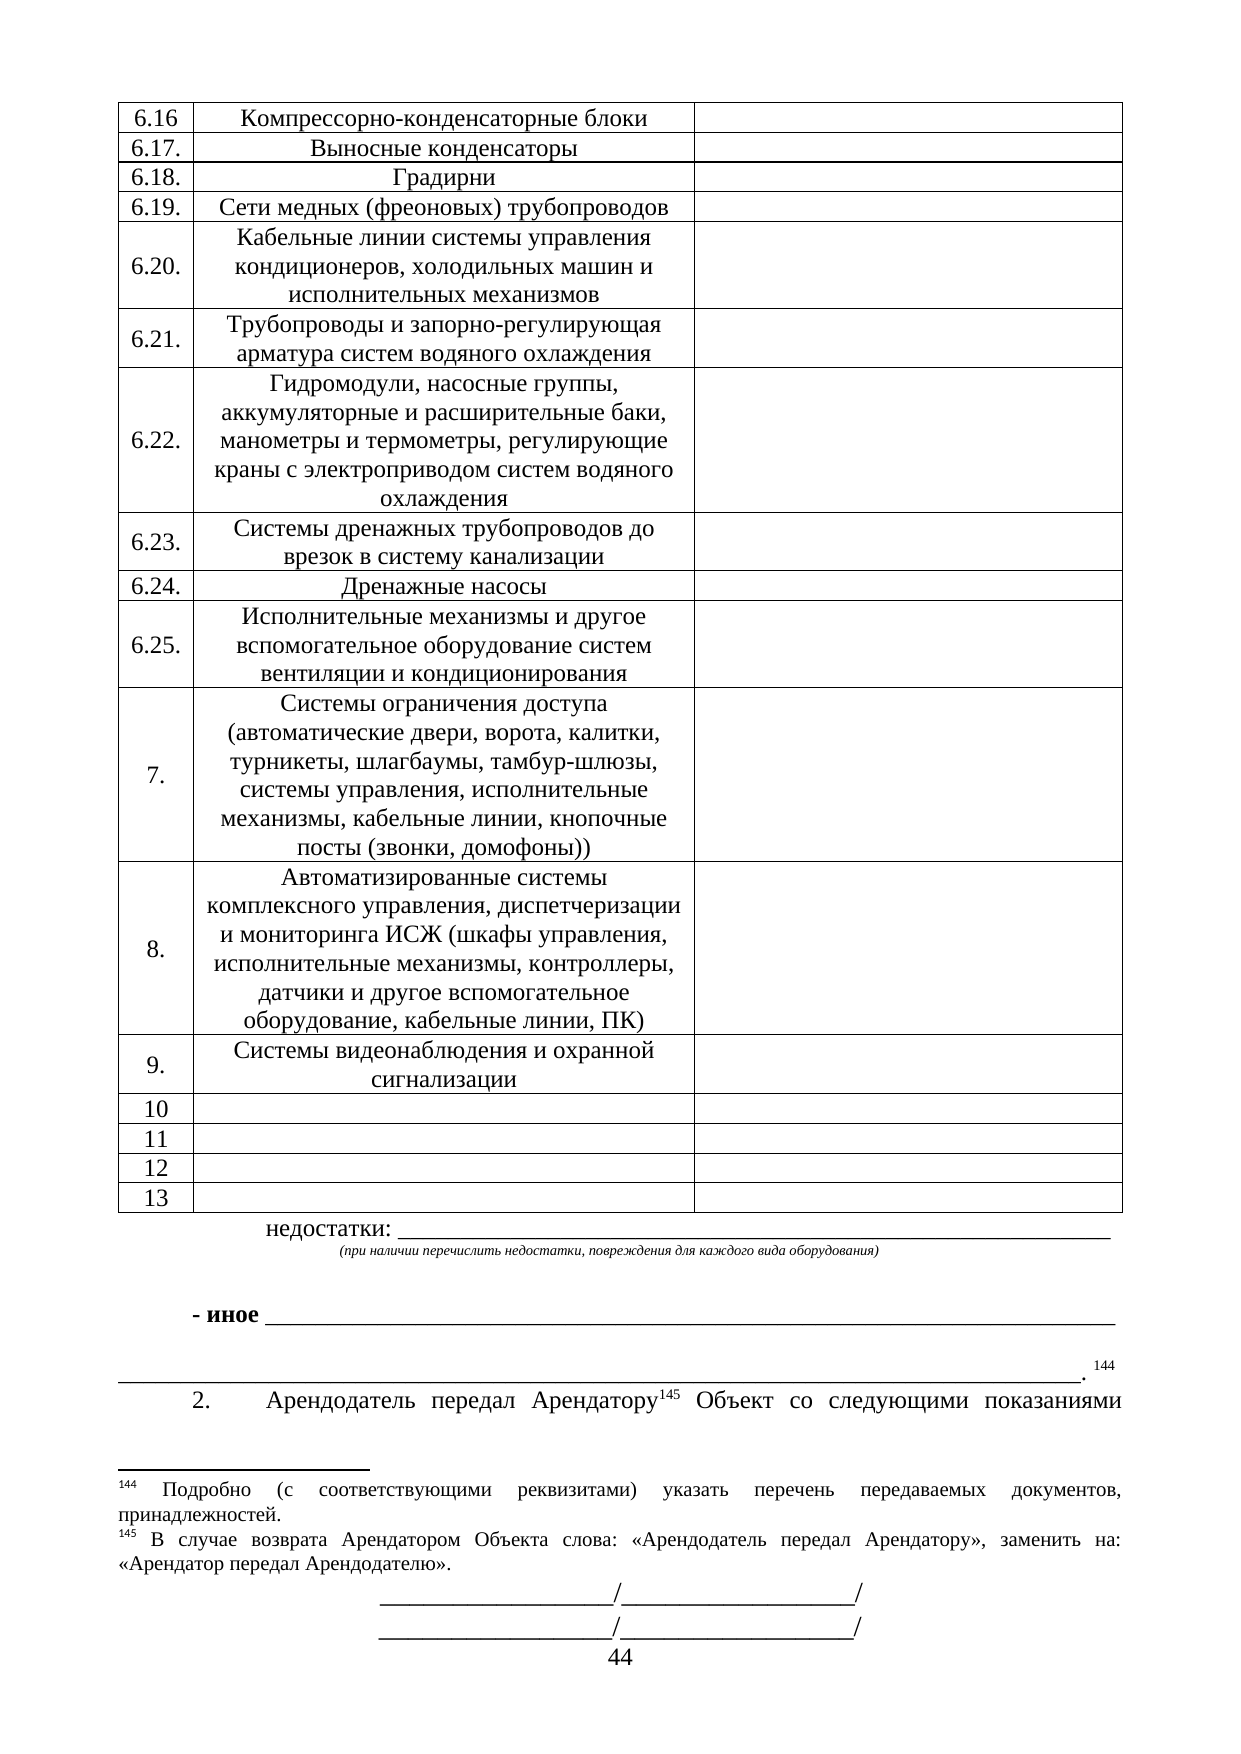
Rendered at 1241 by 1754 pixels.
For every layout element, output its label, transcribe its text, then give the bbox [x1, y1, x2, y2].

table_cell 6.21. [119, 309, 193, 367]
table_cell 6.24. [119, 571, 193, 600]
table_cell 7. [119, 688, 193, 861]
table_cell [695, 309, 1122, 367]
table_cell 9. [119, 1035, 193, 1093]
table_cell [695, 1094, 1122, 1123]
table_cell 13 [119, 1183, 193, 1212]
table_cell [194, 1124, 694, 1152]
table_cell [695, 571, 1122, 600]
table_cell 6.18. [119, 163, 193, 191]
table_cell Системы дренажных трубопроводов до врезок в систему канализации [194, 513, 694, 570]
table_cell Исполнительные механизмы и другое вспомогательное оборудование систем вентиляции и кондиционирования [194, 601, 694, 687]
table_cell Кабельные линии системы управления кондиционеров, холодильных машин и исполнительных механизмов [194, 222, 694, 308]
table_cell [695, 222, 1122, 308]
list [118, 1386, 1122, 1414]
table_cell [695, 1183, 1122, 1212]
table_cell [194, 1183, 694, 1212]
table_cell [695, 513, 1122, 570]
table_cell 6.17. [119, 133, 193, 161]
table_cell Дренажные насосы [194, 571, 694, 600]
table_cell [695, 601, 1122, 687]
table_cell 6.25. [119, 601, 193, 687]
table_cell 12 [119, 1154, 193, 1182]
table_cell [695, 368, 1122, 512]
table_cell 6.22. [119, 368, 193, 512]
table_cell Гидромодули, насосные группы, аккумуляторные и расширительные баки, манометры и термометры, регулирующие краны с электроприводом систем водяного охлаждения [194, 368, 694, 512]
table_cell Выносные конденсаторы [194, 133, 694, 161]
table_cell 8. [119, 862, 193, 1034]
table_cell Трубопроводы и запорно-регулирующая арматура систем водяного охлаждения [194, 309, 694, 367]
table_cell [695, 133, 1122, 161]
table_cell 10 [119, 1094, 193, 1123]
table_cell Компрессорно-конденсаторные блоки [194, 103, 694, 132]
table_cell [194, 1094, 694, 1123]
table_cell 6.19. [119, 192, 193, 221]
table_cell [695, 163, 1122, 191]
table_cell [695, 1124, 1122, 1152]
text _____________________________________________________________________________. [118, 1357, 1122, 1386]
table_cell [695, 1154, 1122, 1182]
table_cell [695, 192, 1122, 221]
table_cell 6.16 [119, 103, 193, 132]
table_cell Сети медных (фреоновых) трубопроводов [194, 192, 694, 221]
table_cell Автоматизированные системы комплексного управления, диспетчеризации и мониторинга ИСЖ (шкафы управления, исполнительные механизмы, контроллеры, датчики и другое вспомогательное оборудование, кабельные линии, ПК) [194, 862, 694, 1034]
table_cell Системы видеонаблюдения и охранной сигнализации [194, 1035, 694, 1093]
table_cell [194, 1154, 694, 1182]
table_cell 6.20. [119, 222, 193, 308]
text - иное ____________________________________________________________________ [118, 1299, 1122, 1328]
table_cell Градирни [194, 163, 694, 191]
text недостатки: _________________________________________________________ [118, 1213, 1122, 1242]
table_cell 6.23. [119, 513, 193, 570]
table_cell [695, 862, 1122, 1034]
table_cell [695, 1035, 1122, 1093]
table_cell [695, 103, 1122, 132]
text (при наличии перечислить недостатки, повреждения для каждого вида оборудования) [118, 1242, 1122, 1271]
table_cell [695, 688, 1122, 861]
table_cell 11 [119, 1124, 193, 1152]
table_cell Системы ограничения доступа (автоматические двери, ворота, калитки, турникеты, шлагбаумы, тамбур-шлюзы, системы управления, исполнительные механизмы, кабельные линии, кнопочные посты (звонки, домофоны)) [194, 688, 694, 861]
